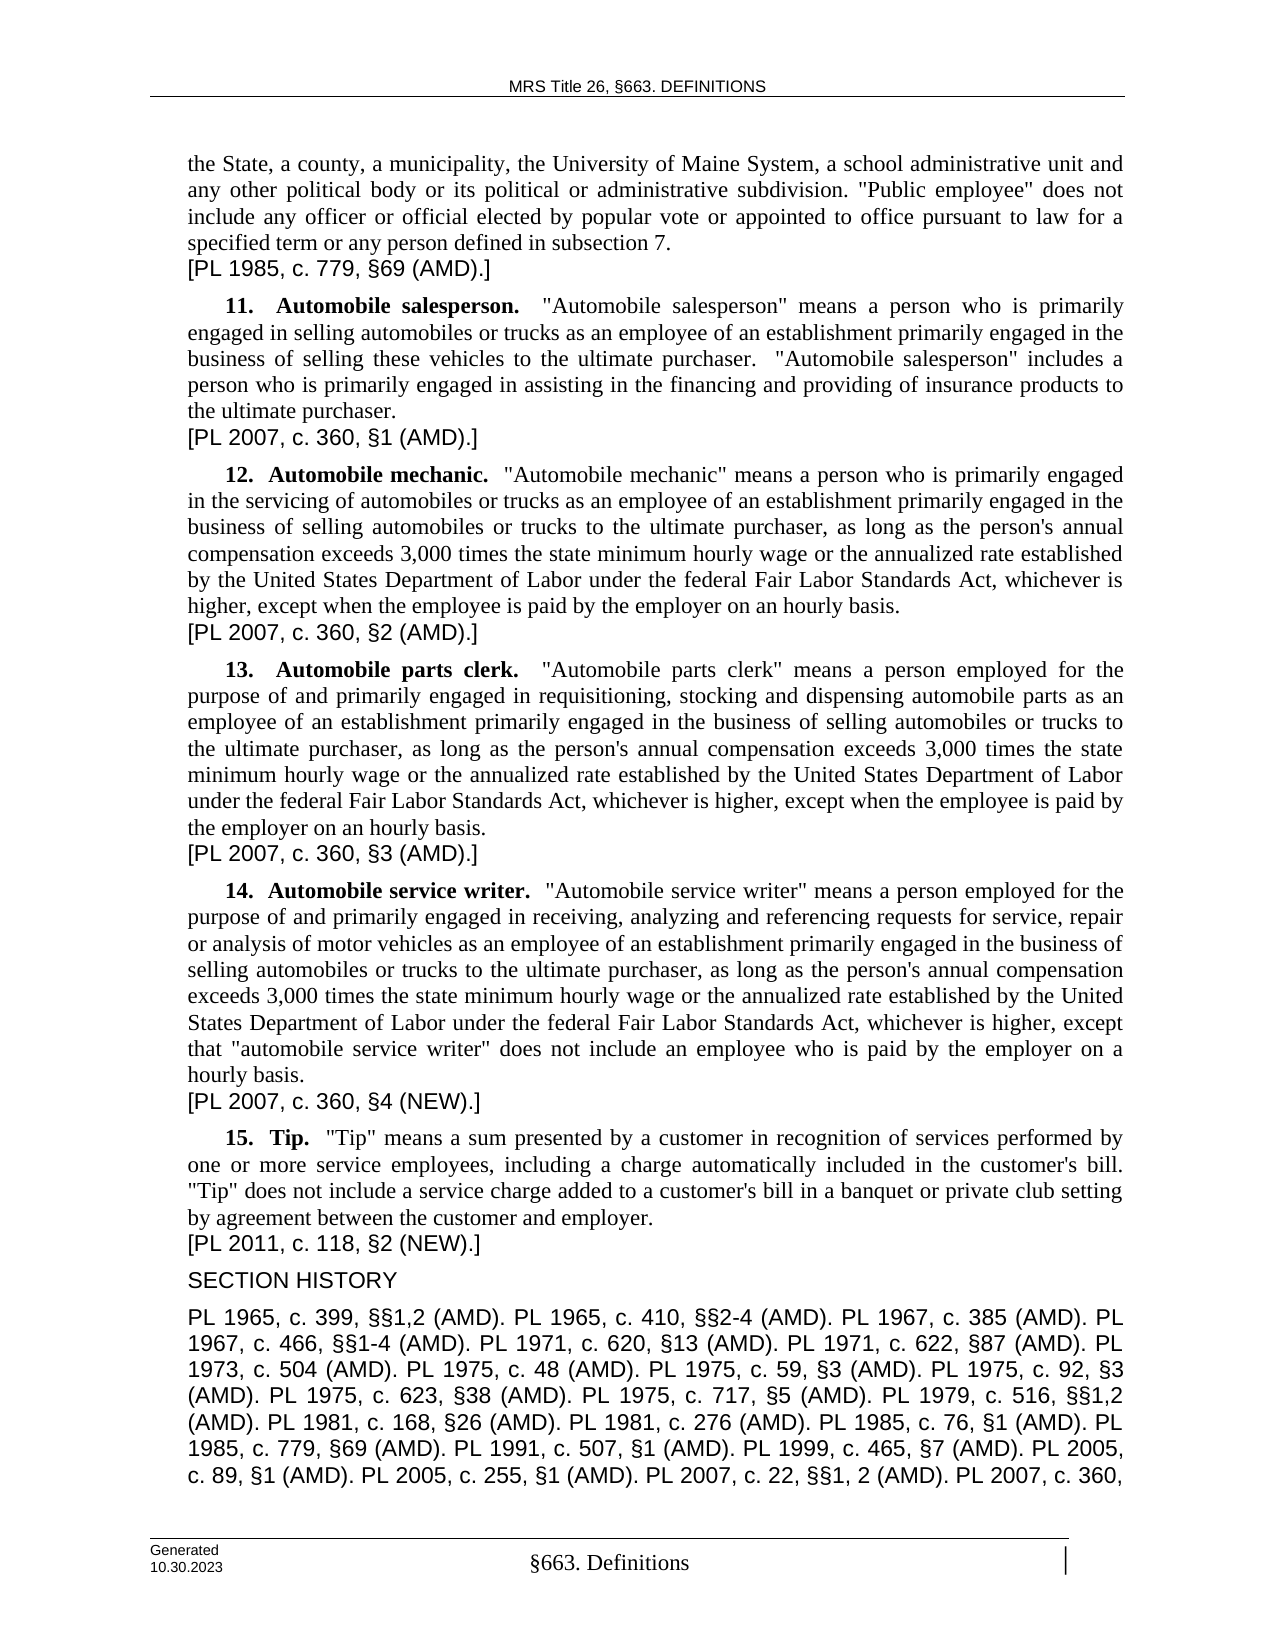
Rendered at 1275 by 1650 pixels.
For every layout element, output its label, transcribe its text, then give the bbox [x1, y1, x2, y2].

text [PL 2007, c. 360, §1 (AMD).] [187, 424, 1125, 450]
text 11. Automobile salesperson. "Automobile salesperson" means a person who is primarily engaged in selling automobiles or trucks as an employee of an establishment primarily engaged in the business of selling these vehicles to the ultimate purchaser. "Automobile salesperson" includes a person who is primarily engaged in assisting in the financing and providing of insurance products to the ultimate purchaser. [187, 292, 1125, 424]
text 13. Automobile parts clerk. "Automobile parts clerk" means a person employed for the purpose of and primarily engaged in requisitioning, stocking and dispensing automobile parts as an employee of an establishment primarily engaged in the business of selling automobiles or trucks to the ultimate purchaser, as long as the person's annual compensation exceeds 3,000 times the state minimum hourly wage or the annualized rate established by the United States Department of Labor under the federal Fair Labor Standards Act, whichever is higher, except when the employee is paid by the employer on an hourly basis. [187, 656, 1125, 840]
text [PL 2011, c. 118, §2 (NEW).] [187, 1230, 1125, 1256]
text [PL 2007, c. 360, §2 (AMD).] [187, 619, 1125, 645]
text [PL 2007, c. 360, §3 (AMD).] [187, 840, 1125, 866]
text 14. Automobile service writer. "Automobile service writer" means a person employed for the purpose of and primarily engaged in receiving, analyzing and referencing requests for service, repair or analysis of motor vehicles as an employee of an establishment primarily engaged in the business of selling automobiles or trucks to the ultimate purchaser, as long as the person's annual compensation exceeds 3,000 times the state minimum hourly wage or the annualized rate established by the United States Department of Labor under the federal Fair Labor Standards Act, whichever is higher, except that "automobile service writer" does not include an employee who is paid by the employer on a hourly basis. [187, 877, 1125, 1088]
text SECTION HISTORY [187, 1267, 1125, 1293]
text [PL 2007, c. 360, §4 (NEW).] [187, 1088, 1125, 1114]
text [187, 1303, 1125, 1488]
text 12. Automobile mechanic. "Automobile mechanic" means a person who is primarily engaged in the servicing of automobiles or trucks as an employee of an establishment primarily engaged in the business of selling automobiles or trucks to the ultimate purchaser, as long as the person's annual compensation exceeds 3,000 times the state minimum hourly wage or the annualized rate established by the United States Department of Labor under the federal Fair Labor Standards Act, whichever is higher, except when the employee is paid by the employer on an hourly basis. [187, 461, 1125, 619]
text [PL 1985, c. 779, §69 (AMD).] [187, 255, 1125, 282]
text 15. Tip. "Tip" means a sum presented by a customer in recognition of services performed by one or more service employees, including a charge automatically included in the customer's bill. "Tip" does not include a service charge added to a customer's bill in a banquet or private club setting by agreement between the customer and employer. [187, 1124, 1125, 1230]
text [187, 150, 1125, 255]
